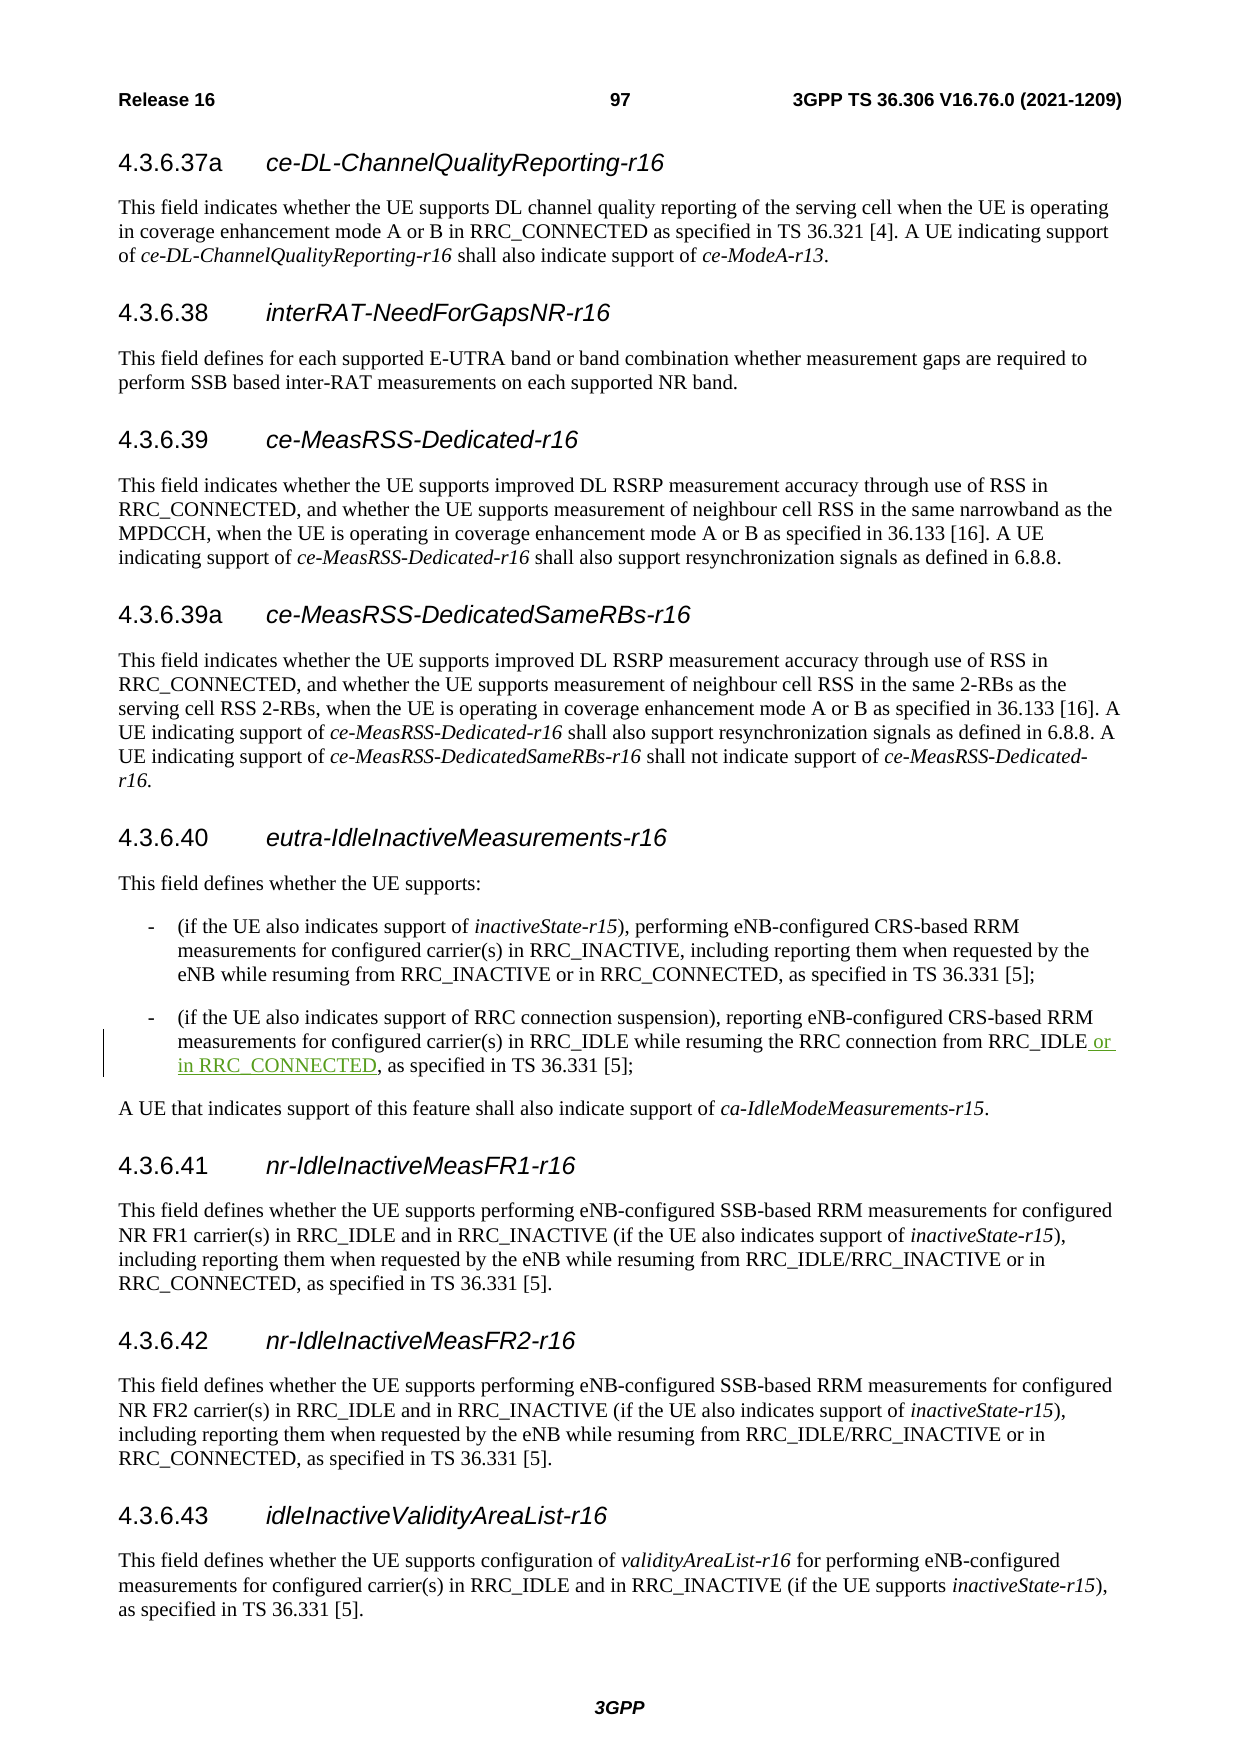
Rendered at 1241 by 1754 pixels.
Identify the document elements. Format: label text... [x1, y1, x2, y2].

subtitle 4.3.6.41 nr-IdleInactiveMeasFR1-r16 [118, 1151, 1122, 1180]
subtitle 4.3.6.37a ce-DL-ChannelQualityReporting-r16 [118, 147, 1122, 176]
subtitle 4.3.6.39a ce-MeasRSS-DedicatedSameRBs-r16 [118, 600, 1122, 629]
text - (if the UE also indicates support of inactiveState-r15), performing eNB-configured CRS-based RRM measurements for configured carrier(s) in RRC_INACTIVE, including reporting them when requested by the eNB while resuming from RRC_INACTIVE or in RRC_CONNECTED, as specified in TS 36.331 [5]; [148, 914, 1122, 986]
text - (if the UE also indicates support of RRC connection suspension), reporting eNB-configured CRS-based RRM measurements for configured carrier(s) in RRC_IDLE while resuming the RRC connection from RRC_IDLE, as specified in TS 36.331 [5]; [148, 1005, 1122, 1077]
text This field indicates whether the UE supports improved DL RSRP measurement accuracy through use of RSS in RRC_CONNECTED, and whether the UE supports measurement of neighbour cell RSS in the same narrowband as the MPDCCH, when the UE is operating in coverage enhancement mode A or B as specified in 36.133 [16]. A UE indicating support of ce-MeasRSS-Dedicated-r16 shall also support resynchronization signals as defined in 6.8.8. [118, 473, 1122, 569]
text A UE that indicates support of this feature shall also indicate support of ca-IdleModeMeasurements-r15. [118, 1096, 1122, 1120]
subtitle 4.3.6.42 nr-IdleInactiveMeasFR2-r16 [118, 1326, 1122, 1355]
subtitle 4.3.6.40 eutra-IdleInactiveMeasurements-r16 [118, 823, 1122, 852]
text This field defines whether the UE supports performing eNB-configured SSB-based RRM measurements for configured NR FR2 carrier(s) in RRC_IDLE and in RRC_INACTIVE (if the UE also indicates support of inactiveState-r15), including reporting them when requested by the eNB while resuming from RRC_IDLE/RRC_INACTIVE or in RRC_CONNECTED, as specified in TS 36.331 [5]. [118, 1373, 1122, 1470]
text This field indicates whether the UE supports improved DL RSRP measurement accuracy through use of RSS in RRC_CONNECTED, and whether the UE supports measurement of neighbour cell RSS in the same 2-RBs as the serving cell RSS 2-RBs, when the UE is operating in coverage enhancement mode A or B as specified in 36.133 [16]. A UE indicating support of ce-MeasRSS-Dedicated-r16 shall also support resynchronization signals as defined in 6.8.8. A UE indicating support of ce-MeasRSS-DedicatedSameRBs-r16 shall not indicate support of ce-MeasRSS-Dedicated-r16. [118, 648, 1122, 792]
subtitle 4.3.6.39 ce-MeasRSS-Dedicated-r16 [118, 425, 1122, 454]
subtitle 4.3.6.38 interRAT-NeedForGapsNR-r16 [118, 298, 1122, 327]
text This field defines whether the UE supports performing eNB-configured SSB-based RRM measurements for configured NR FR1 carrier(s) in RRC_IDLE and in RRC_INACTIVE (if the UE also indicates support of inactiveState-r15), including reporting them when requested by the eNB while resuming from RRC_IDLE/RRC_INACTIVE or in RRC_CONNECTED, as specified in TS 36.331 [5]. [118, 1198, 1122, 1295]
text This field indicates whether the UE supports DL channel quality reporting of the serving cell when the UE is operating in coverage enhancement mode A or B in RRC_CONNECTED as specified in TS 36.321 [4]. A UE indicating support of ce-DL-ChannelQualityReporting-r16 shall also indicate support of ce-ModeA-r13. [118, 195, 1122, 267]
subtitle 4.3.6.43 idleInactiveValidityAreaList-r16 [118, 1501, 1122, 1530]
text This field defines whether the UE supports: [118, 871, 1122, 895]
text This field defines whether the UE supports configuration of validityAreaList-r16 for performing eNB-configured measurements for configured carrier(s) in RRC_IDLE and in RRC_INACTIVE (if the UE supports inactiveState-r15), as specified in TS 36.331 [5]. [118, 1548, 1122, 1621]
text This field defines for each supported E-UTRA band or band combination whether measurement gaps are required to perform SSB based inter-RAT measurements on each supported NR band. [118, 346, 1122, 394]
